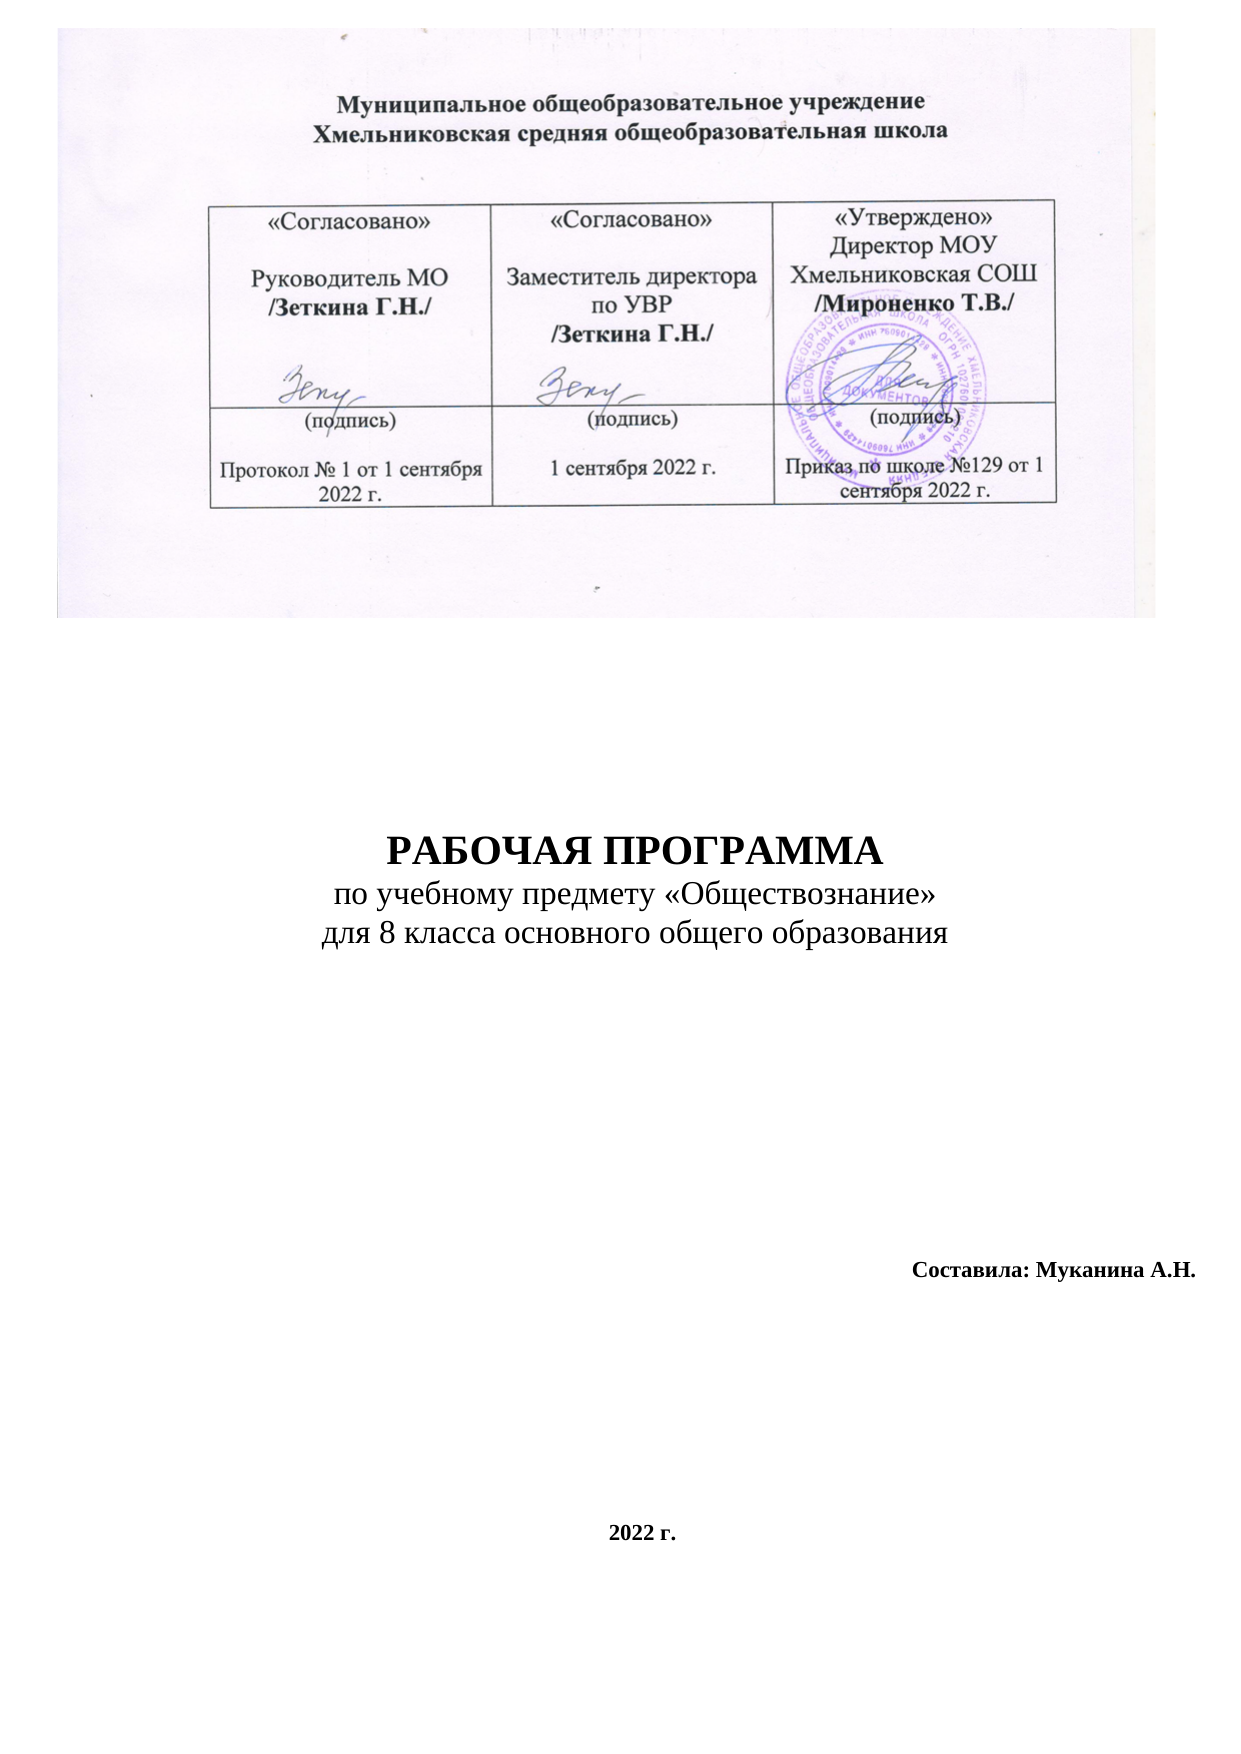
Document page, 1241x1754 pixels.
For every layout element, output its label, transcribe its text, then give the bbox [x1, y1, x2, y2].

text по учебному предмету «Обществознание» [89, 874, 1181, 912]
picture [57, 28, 1165, 618]
text 2022 г. [89, 1519, 1196, 1545]
text Составила: Муканина А.Н. [89, 1257, 1196, 1283]
text РАБОЧАЯ ПРОГРАММА [89, 826, 1181, 874]
text для 8 класса основного общего образования [89, 912, 1181, 950]
